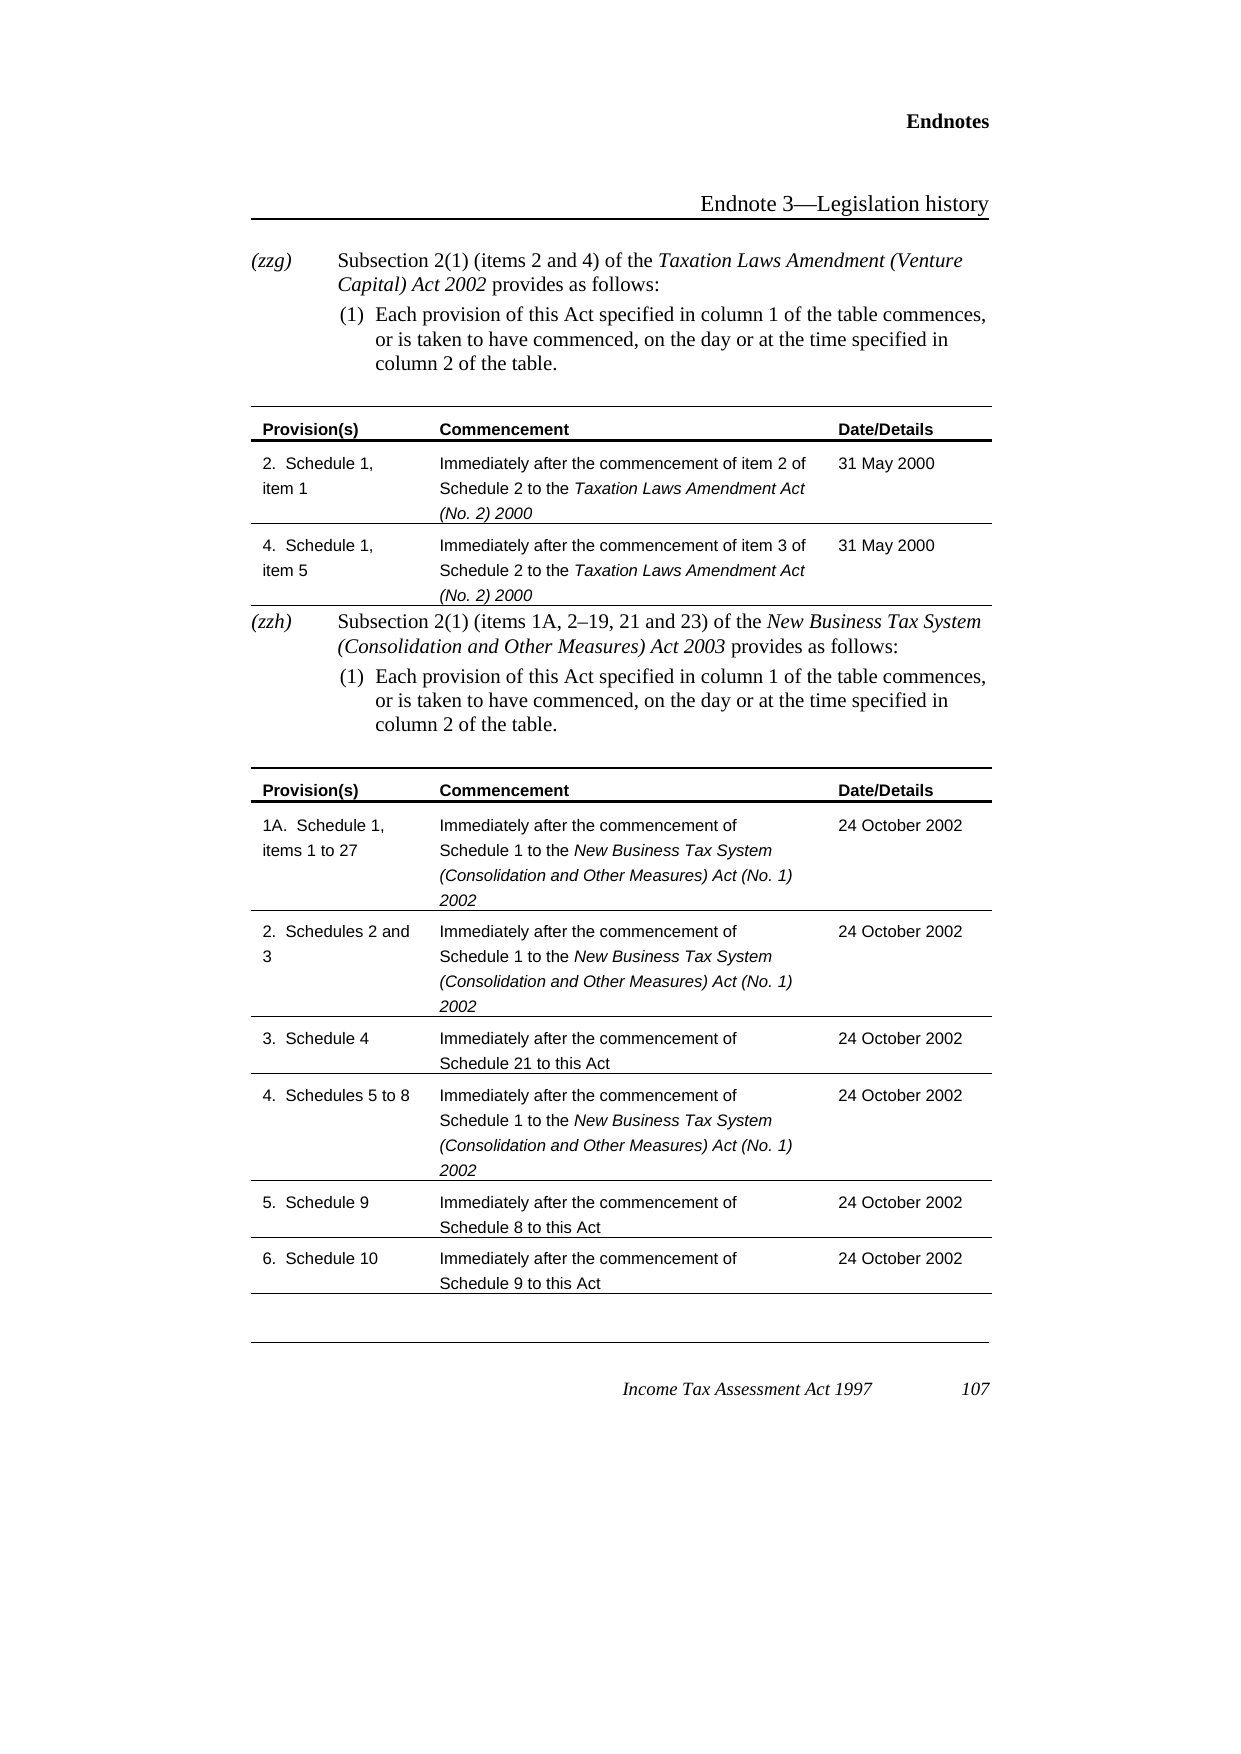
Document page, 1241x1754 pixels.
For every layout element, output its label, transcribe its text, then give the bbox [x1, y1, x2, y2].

text (zzh) Subsection 2(1) (items 1A, 2–19, 21 and 23) of the New Business Tax System (Consolidation and Other Measures) Act 2003 provides as follows: [251, 609, 989, 658]
text (1) Each provision of this Act specified in column 1 of the table commences, or is taken to have commenced, on the day or at the time specified in column 2 of the table. [251, 664, 989, 736]
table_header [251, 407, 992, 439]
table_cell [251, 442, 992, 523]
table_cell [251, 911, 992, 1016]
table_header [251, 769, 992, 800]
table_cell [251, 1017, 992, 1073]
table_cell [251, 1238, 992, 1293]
text (zzg) Subsection 2(1) (items 2 and 4) of the Taxation Laws Amendment (Venture Capital) Act 2002 provides as follows: [251, 248, 989, 296]
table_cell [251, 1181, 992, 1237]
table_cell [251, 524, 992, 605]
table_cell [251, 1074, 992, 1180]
text (1) Each provision of this Act specified in column 1 of the table commences, or is taken to have commenced, on the day or at the time specified in column 2 of the table. [251, 302, 989, 374]
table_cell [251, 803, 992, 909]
